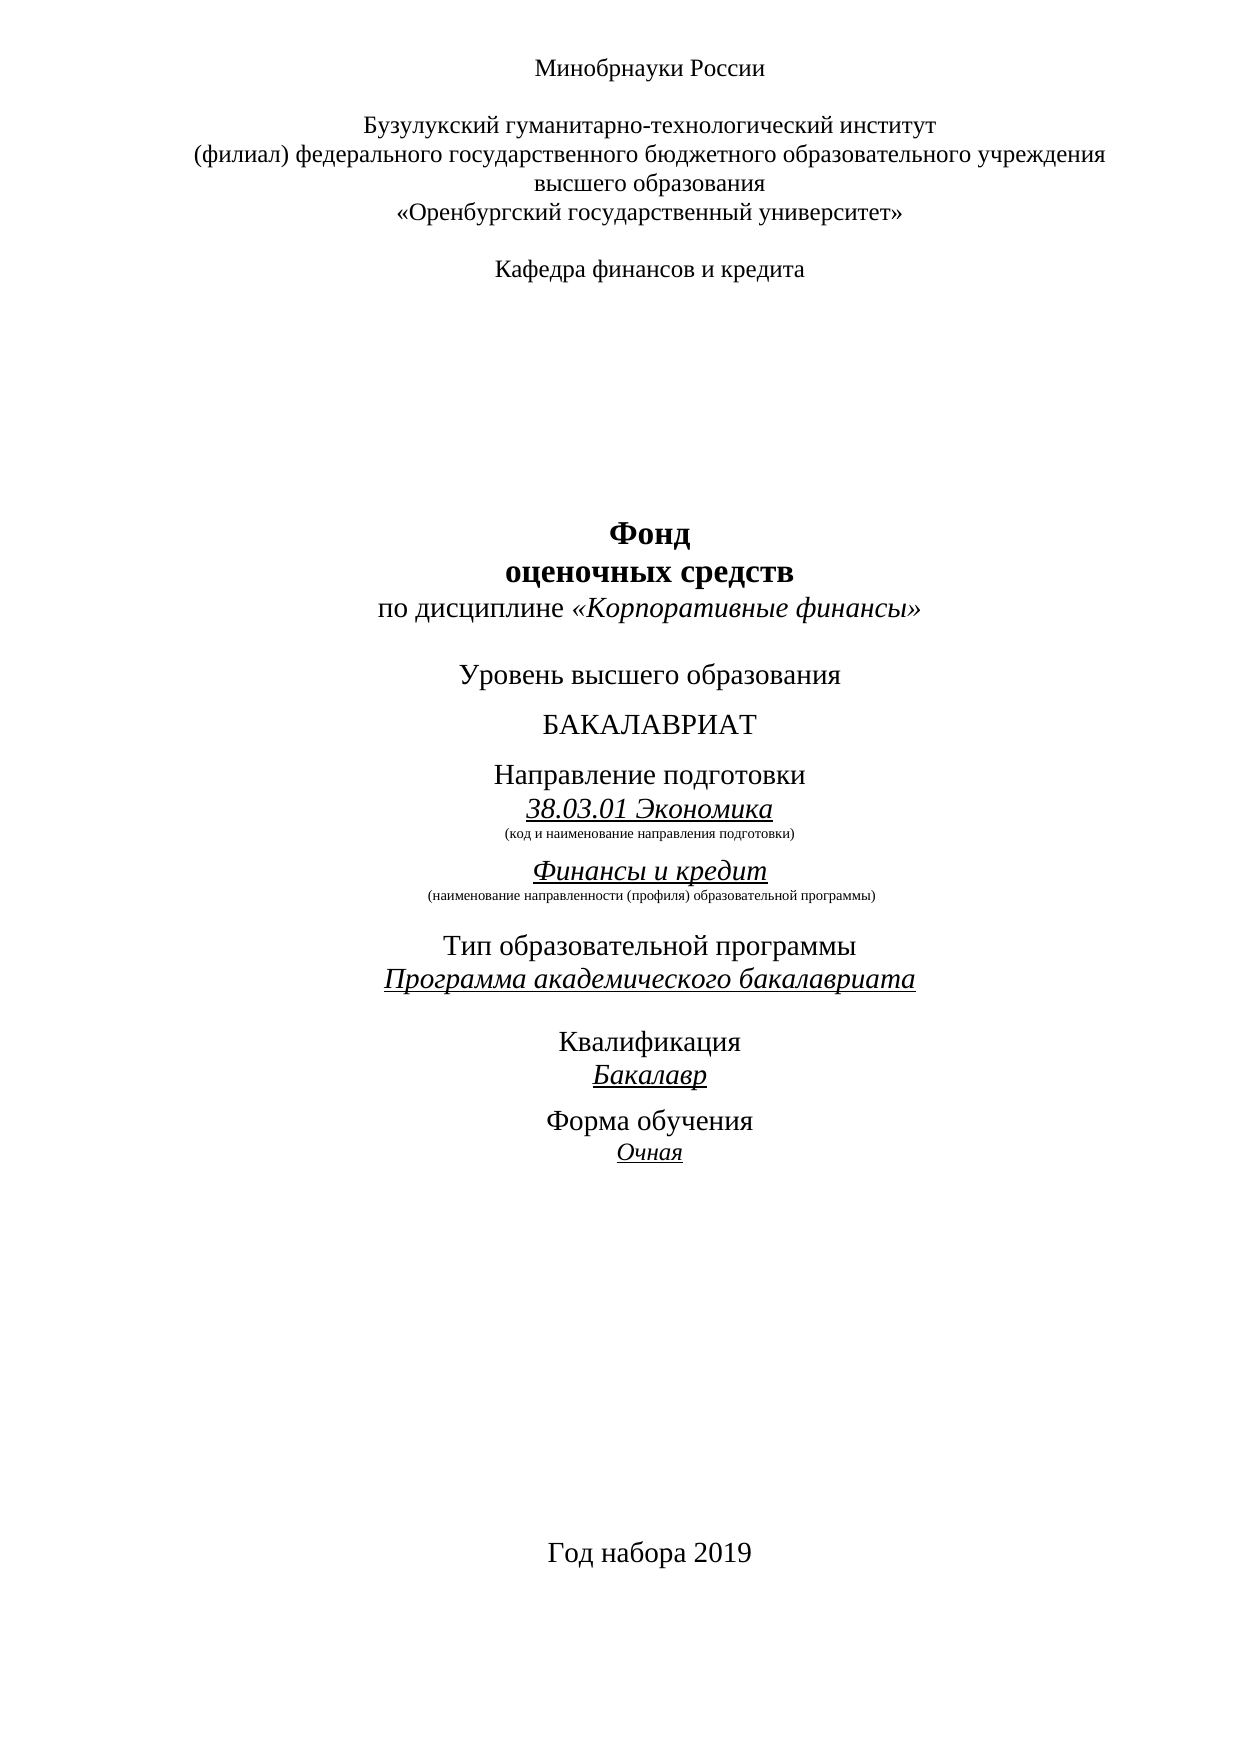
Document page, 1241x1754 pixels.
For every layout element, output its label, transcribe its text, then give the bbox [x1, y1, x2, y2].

text Год набора 2019 [118, 1535, 1181, 1568]
text Тип образовательной программы [118, 928, 1181, 962]
text Бакалавр [118, 1057, 1181, 1091]
text (наименование направленности (профиля) образовательной программы) [118, 887, 1181, 916]
text Уровень высшего образования [118, 657, 1181, 690]
text Финансы и кредит [118, 853, 1181, 887]
text Минобрнауки России [118, 53, 1181, 82]
text Квалификация [118, 1024, 1181, 1057]
text Кафедра финансов и кредита [118, 254, 1181, 283]
text (код и наименование направления подготовки) [118, 824, 1181, 853]
text Направление подготовки [118, 757, 1181, 791]
text БАКАЛАВРИАТ [118, 707, 1181, 741]
text Форма обучения [118, 1103, 1181, 1137]
text (филиал) федерального государственного бюджетного образовательного учреждения [118, 139, 1181, 168]
text «Оренбургский государственный университет» [118, 197, 1181, 226]
text высшего образования [118, 168, 1181, 197]
text по дисциплине «Корпоративные финансы» [118, 590, 1181, 623]
text Бузулукский гуманитарно-технологический институт [118, 111, 1181, 139]
text Очная [118, 1137, 1181, 1166]
text Программа академического бакалавриата [118, 962, 1181, 995]
text 38.03.01 Экономика [118, 791, 1181, 824]
text Фонд [118, 513, 1181, 551]
text оценочных средств [118, 551, 1181, 590]
